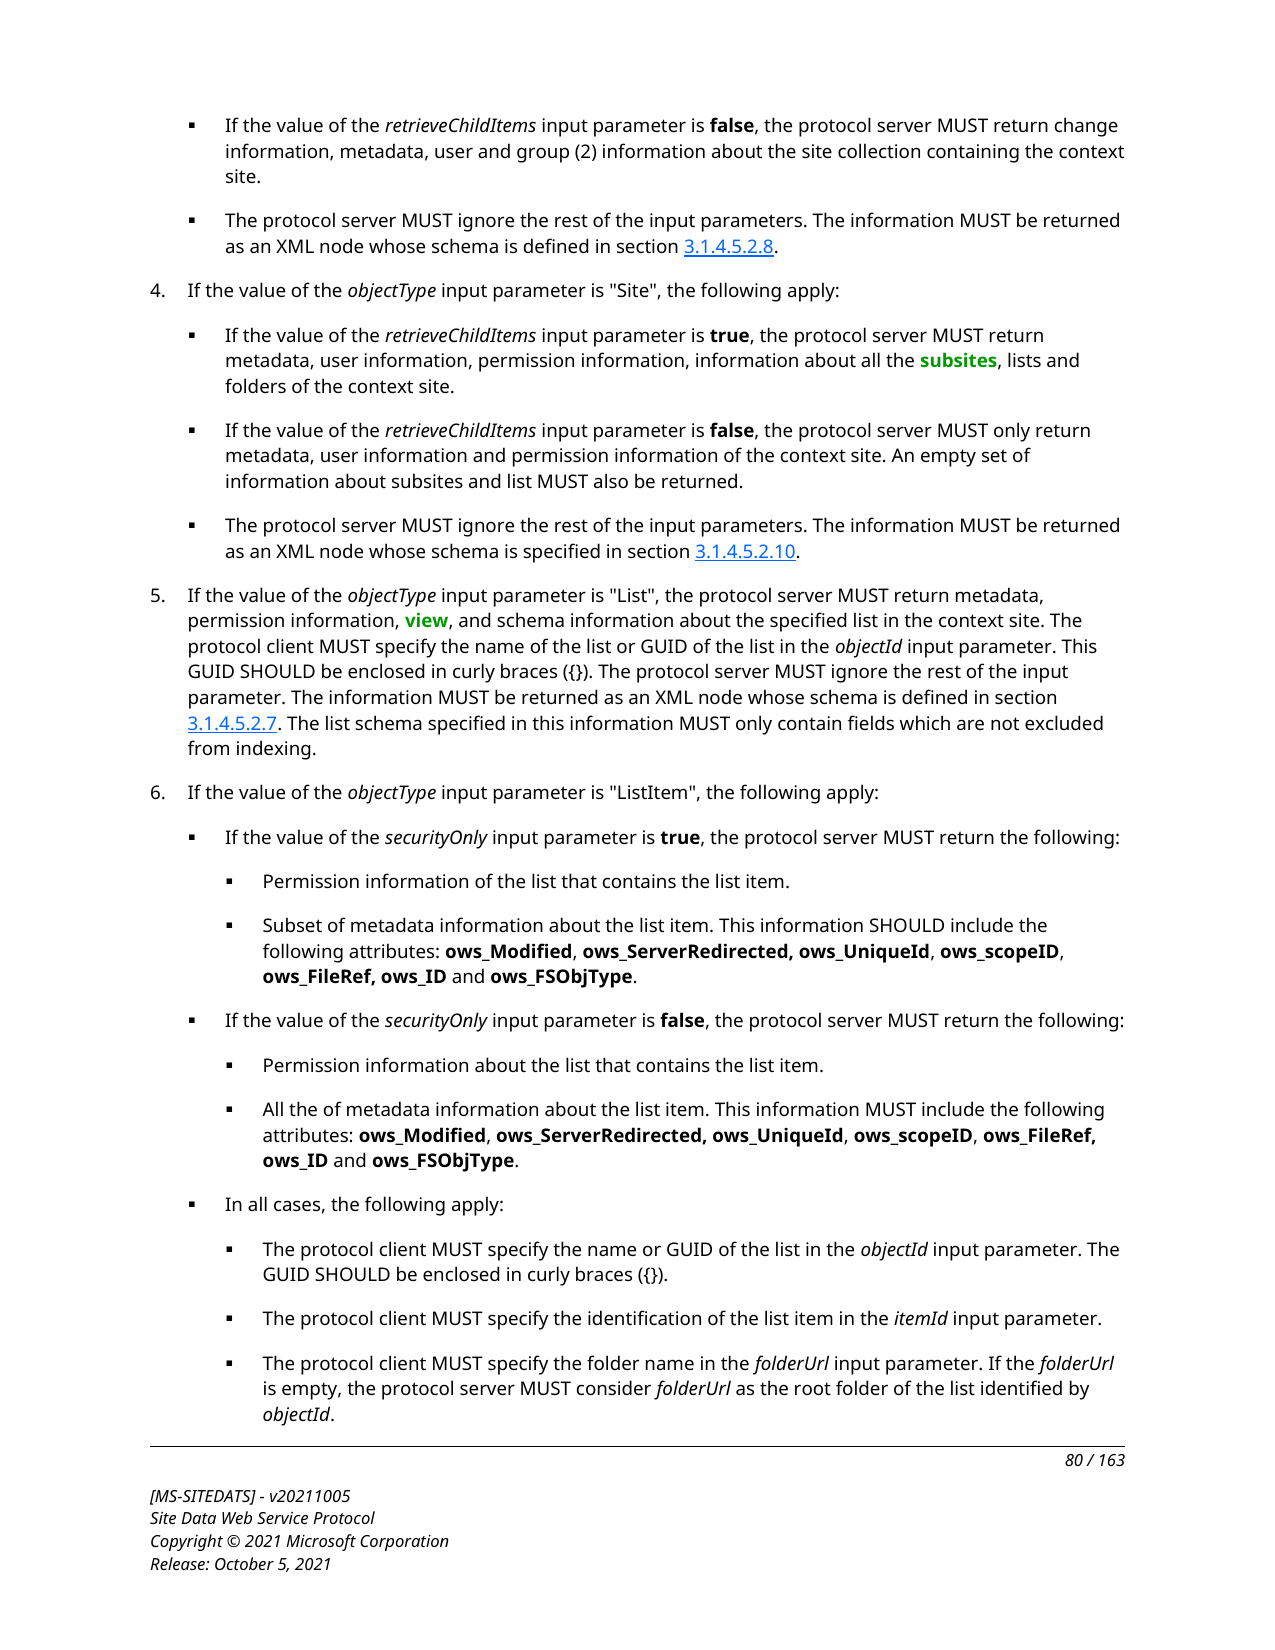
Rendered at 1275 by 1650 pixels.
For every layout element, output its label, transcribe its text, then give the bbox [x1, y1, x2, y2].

list If the value of the retrieveChildItems input parameter is false, the protocol server MUST return change information, metadata, user and group (2) information about the site collection containing the context site. [187, 112, 1125, 189]
list Permission information about the list that contains the list item. [225, 1052, 1125, 1078]
list If the value of the objectType input parameter is "Site", the following apply: [150, 278, 1125, 303]
list If the value of the objectType input parameter is "ListItem", the following apply: [150, 780, 1125, 805]
list The protocol client MUST specify the identification of the list item in the itemId input parameter. [225, 1306, 1125, 1331]
list If the value of the objectType input parameter is "List", the protocol server MUST return metadata, permission information, view, and schema information about the specified list in the context site. The protocol client MUST specify the name of the list or GUID of the list in the objectId input parameter. This GUID SHOULD be enclosed in curly braces ({}). The protocol server MUST ignore the rest of the input parameter. The information MUST be returned as an XML node whose schema is defined in section 3.1.4.5.2.7. The list schema specified in this information MUST only contain fields which are not excluded from indexing. [150, 582, 1125, 761]
list If the value of the securityOnly input parameter is false, the protocol server MUST return the following: [187, 1008, 1125, 1033]
list Subset of metadata information about the list item. This information SHOULD include the following attributes: ows_Modified, ows_ServerRedirected, ows_UniqueId, ows_scopeID, ows_FileRef, ows_ID and ows_FSObjType. [225, 912, 1125, 989]
list Permission information of the list that contains the list item. [225, 868, 1125, 894]
list The protocol client MUST specify the name or GUID of the list in the objectId input parameter. The GUID SHOULD be enclosed in curly braces ({}). [225, 1236, 1125, 1287]
list The protocol server MUST ignore the rest of the input parameters. The information MUST be returned as an XML node whose schema is defined in section 3.1.4.5.2.8. [187, 208, 1125, 259]
list In all cases, the following apply: [187, 1192, 1125, 1217]
list If the value of the retrieveChildItems input parameter is false, the protocol server MUST only return metadata, user information and permission information of the context site. An empty set of information about subsites and list MUST also be returned. [187, 417, 1125, 494]
list The protocol server MUST ignore the rest of the input parameters. The information MUST be returned as an XML node whose schema is specified in section 3.1.4.5.2.10. [187, 512, 1125, 563]
list If the value of the securityOnly input parameter is true, the protocol server MUST return the following: [187, 824, 1125, 849]
list If the value of the retrieveChildItems input parameter is true, the protocol server MUST return metadata, user information, permission information, information about all the subsites, lists and folders of the context site. [187, 322, 1125, 398]
list All the of metadata information about the list item. This information MUST include the following attributes: ows_Modified, ows_ServerRedirected, ows_UniqueId, ows_scopeID, ows_FileRef, ows_ID and ows_FSObjType. [225, 1096, 1125, 1173]
list The protocol client MUST specify the folder name in the folderUrl input parameter. If the folderUrl is empty, the protocol server MUST consider folderUrl as the root folder of the list identified by objectId. [225, 1350, 1125, 1427]
